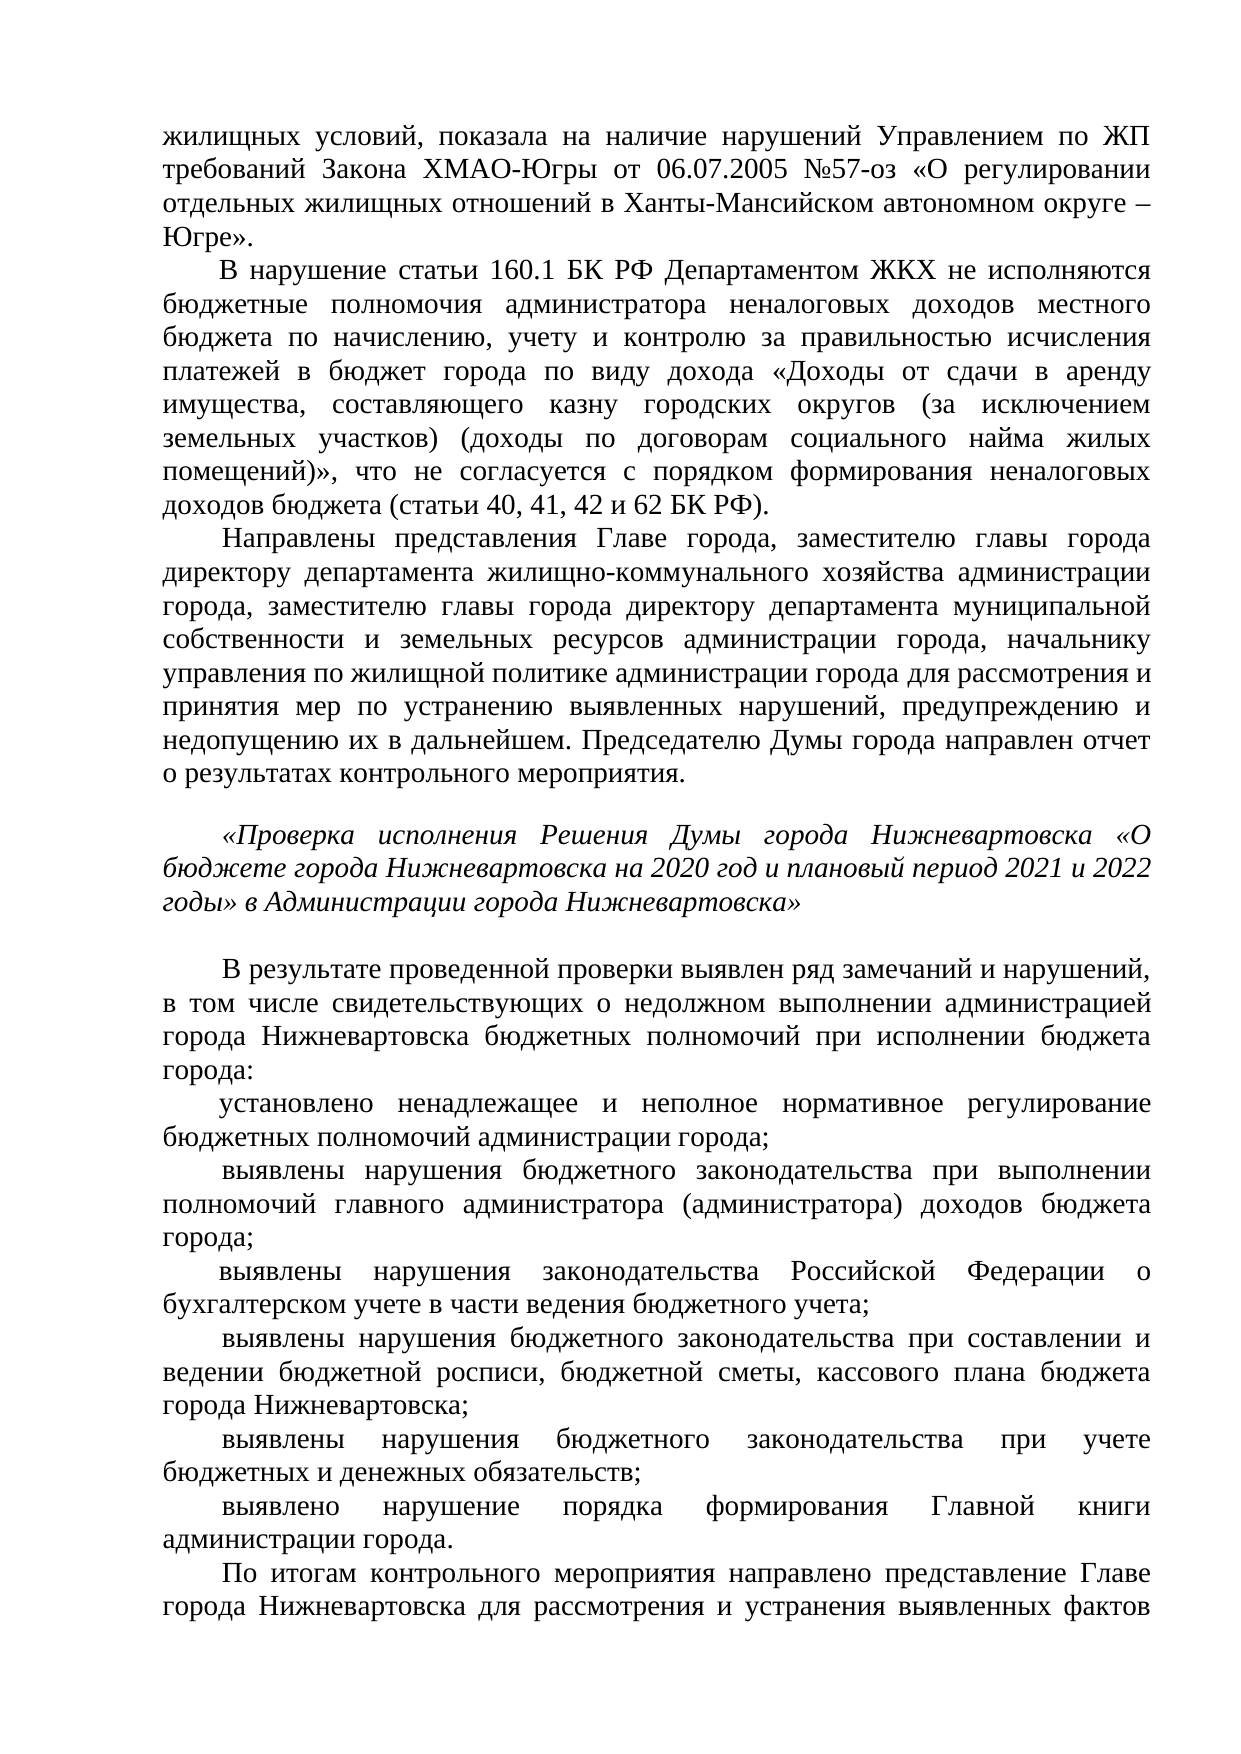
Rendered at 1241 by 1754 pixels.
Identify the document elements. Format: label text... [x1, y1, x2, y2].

text «Проверка исполнения Решения Думы города Нижневартовска «О бюджете города Нижневартовска на 2020 год и плановый период 2021 и 2022 годы» в Администрации города Нижневартовска» [162, 817, 1152, 918]
text установлено ненадлежащее и неполное нормативное регулирование бюджетных полномочий администрации города; [162, 1085, 1152, 1152]
text В нарушение статьи 160.1 БК РФ Департаментом ЖКХ не исполняются бюджетные полномочия администратора неналоговых доходов местного бюджета по начислению, учету и контролю за правильностью исчисления платежей в бюджет города по виду дохода «Доходы от сдачи в аренду имущества, составляющего казну городских округов (за исключением земельных участков) (доходы по договорам социального найма жилых помещений)», что не согласуется с порядком формирования неналоговых доходов бюджета (статьи 40, 41, 42 и 62 БК РФ). [162, 252, 1152, 521]
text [162, 1555, 1152, 1622]
text Направлены представления Главе города, заместителю главы города директору департамента жилищно-коммунального хозяйства администрации города, заместителю главы города директору департамента муниципальной собственности и земельных ресурсов администрации города, начальнику управления по жилищной политике администрации города для рассмотрения и принятия мер по устранению выявленных нарушений, предупреждению и недопущению их в дальнейшем. Председателю Думы города направлен отчет о результатах контрольного мероприятия. [162, 521, 1152, 789]
text выявлены нарушения законодательства Российской Федерации о бухгалтерском учете в части ведения бюджетного учета; [162, 1253, 1152, 1320]
text выявлены нарушения бюджетного законодательства при составлении и ведении бюджетной росписи, бюджетной сметы, кассового плана бюджета города Нижневартовска; [162, 1320, 1152, 1421]
text выявлено нарушение порядка формирования Главной книги администрации города. [162, 1488, 1152, 1555]
text выявлены нарушения бюджетного законодательства при учете бюджетных и денежных обязательств; [162, 1421, 1152, 1488]
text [162, 118, 1152, 252]
text В результате проведенной проверки выявлен ряд замечаний и нарушений, в том числе свидетельствующих о недолжном выполнении администрацией города Нижневартовска бюджетных полномочий при исполнении бюджета города: [162, 951, 1152, 1085]
text выявлены нарушения бюджетного законодательства при выполнении полномочий главного администратора (администратора) доходов бюджета города; [162, 1152, 1152, 1253]
